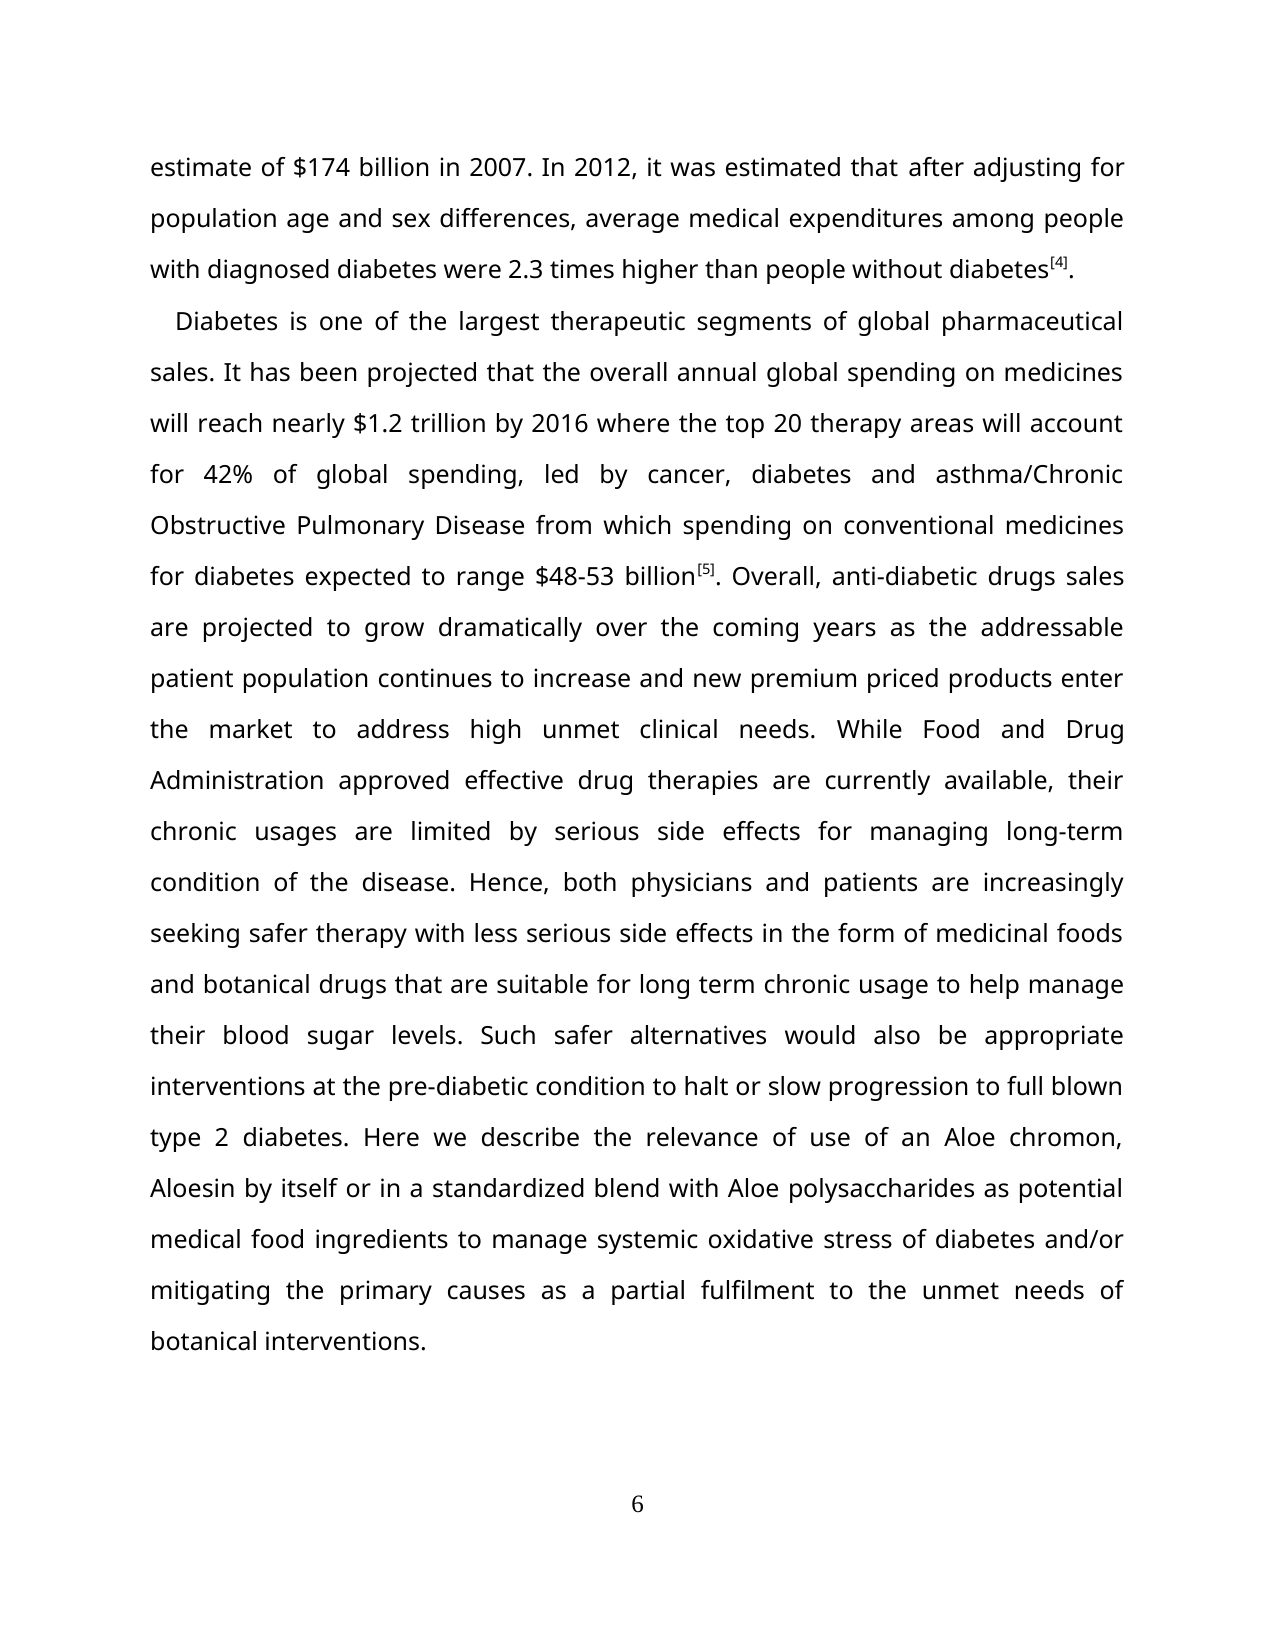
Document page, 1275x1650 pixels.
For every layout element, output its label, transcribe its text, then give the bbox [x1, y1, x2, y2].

text Diabetes is one of the largest therapeutic segments of global pharmaceutical sales. It has been projected that the overall annual global spending on medicines will reach nearly $1.2 trillion by 2016 where the top 20 therapy areas will account for 42% of global spending, led by cancer, diabetes and asthma/Chronic Obstructive Pulmonary Disease from which spending on conventional medicines for diabetes expected to range $48-53 billion[5]. Overall, anti-diabetic drugs sales are projected to grow dramatically over the coming years as the addressable patient population continues to increase and new premium priced products enter the market to address high unmet clinical needs. While Food and Drug Administration approved effective drug therapies are currently available, their chronic usages are limited by serious side effects for managing long-term condition of the disease. Hence, both physicians and patients are increasingly seeking safer therapy with less serious side effects in the form of medicinal foods and botanical drugs that are suitable for long term chronic usage to help manage their blood sugar levels. Such safer alternatives would also be appropriate interventions at the pre-diabetic condition to halt or slow progression to full blown type 2 diabetes. Here we describe the relevance of use of an Aloe chromon, Aloesin by itself or in a standardized blend with Aloe polysaccharides as potential medical food ingredients to manage systemic oxidative stress of diabetes and/or mitigating the primary causes as a partial fulfilment to the unmet needs of botanical interventions. [150, 303, 1125, 1358]
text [150, 150, 1125, 286]
